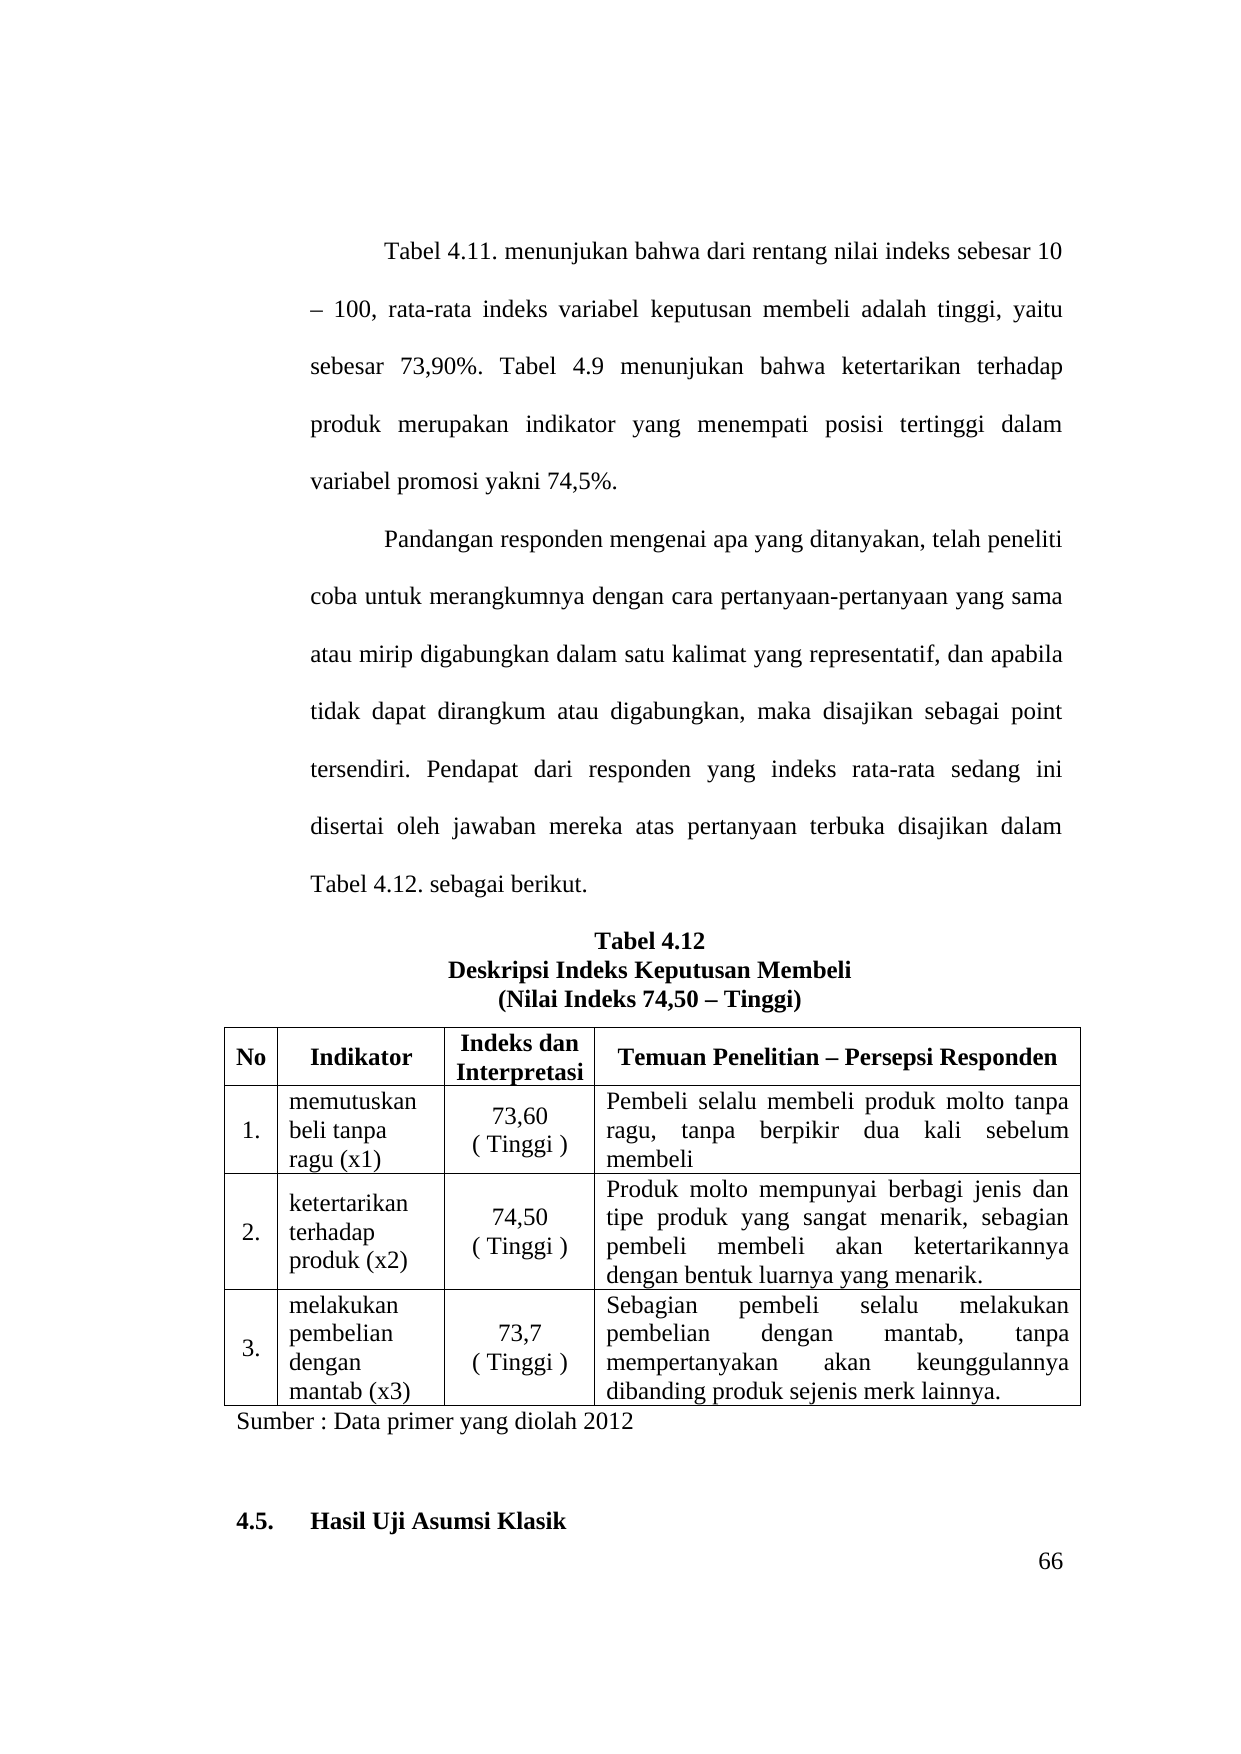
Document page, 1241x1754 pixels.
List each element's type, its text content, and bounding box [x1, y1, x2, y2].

text Deskripsi Indeks Keputusan Membeli [236, 955, 1063, 984]
table_cell 2. [225, 1174, 277, 1289]
table_header Indikator [278, 1028, 444, 1085]
table_cell melakukan pembelian dengan mantab (x3) [278, 1290, 444, 1405]
table_cell Sebagian pembeli selalu melakukan pembelian dengan mantab, tanpa mempertanyakan akan keunggulannya dibanding produk sejenis merk lainnya. [595, 1290, 1080, 1405]
table_cell 74,50 ( Tinggi ) [445, 1174, 594, 1289]
table_cell Produk molto mempunyai berbagi jenis dan tipe produk yang sangat menarik, sebagian pembeli membeli akan ketertarikannya dengan bentuk luarnya yang menarik. [595, 1174, 1080, 1289]
text Tabel 4.11. menunjukan bahwa dari rentang nilai indeks sebesar 10 – 100, rata-rata indeks variabel keputusan membeli adalah tinggi, yaitu sebesar 73,90%. Tabel 4.9 menunjukan bahwa ketertarikan terhadap produk merupakan indikator yang menempati posisi tertinggi dalam variabel promosi yakni 74,5%. [310, 236, 1063, 495]
table_cell ketertarikan terhadap produk (x2) [278, 1174, 444, 1289]
text Sumber : Data primer yang diolah 2012 [236, 1406, 1063, 1434]
table_cell 73,7 ( Tinggi ) [445, 1290, 594, 1405]
text Pandangan responden mengenai apa yang ditanyakan, telah peneliti coba untuk merangkumnya dengan cara pertanyaan-pertanyaan yang sama atau mirip digabungkan dalam satu kalimat yang representatif, dan apabila tidak dapat dirangkum atau digabungkan, maka disajikan sebagai point tersendiri. Pendapat dari responden yang indeks rata-rata sedang ini disertai oleh jawaban mereka atas pertanyaan terbuka disajikan dalam Tabel 4.12. sebagai berikut. [310, 524, 1063, 897]
table_cell 3. [225, 1290, 277, 1405]
text Tabel 4.12 [236, 926, 1063, 955]
table_header Indeks dan Interpretasi [445, 1028, 594, 1085]
table_cell Pembeli selalu membeli produk molto tanpa ragu, tanpa berpikir dua kali sebelum membeli [595, 1086, 1080, 1173]
text 4.5. Hasil Uji Asumsi Klasik [236, 1506, 1063, 1535]
table_header No [225, 1028, 277, 1085]
table_cell 1. [225, 1086, 277, 1173]
text (Nilai Indeks 74,50 – Tinggi) [236, 984, 1063, 1012]
table_cell 73,60 ( Tinggi ) [445, 1086, 594, 1173]
table_header Temuan Penelitian – Persepsi Responden [595, 1028, 1080, 1085]
table_cell memutuskan beli tanpa ragu (x1) [278, 1086, 444, 1173]
